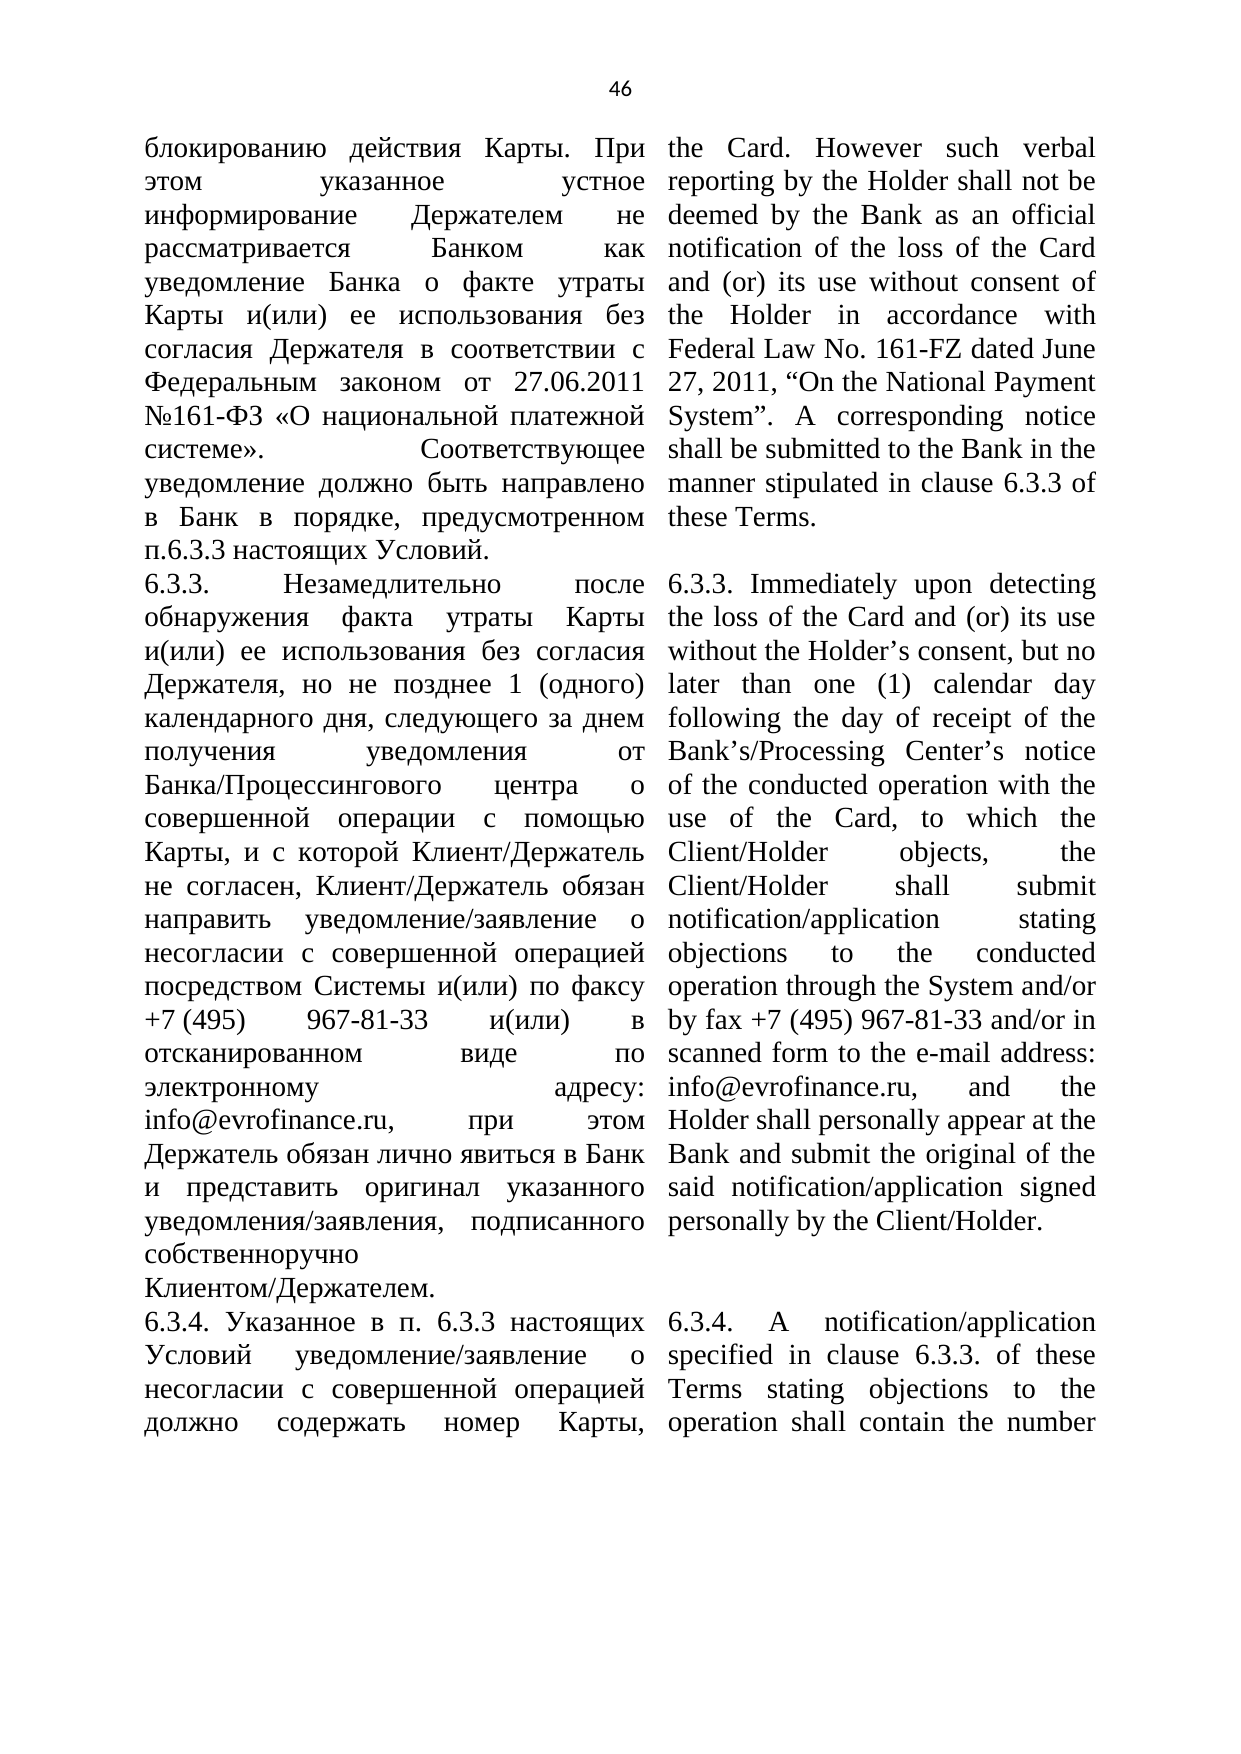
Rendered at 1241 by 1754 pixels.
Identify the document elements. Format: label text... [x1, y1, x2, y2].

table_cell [133, 130, 656, 566]
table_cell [656, 130, 1107, 566]
table_cell 6.3.3. Незамедлительно после обнаружения факта утраты Карты и(или) ее использования без согласия Держателя, но не позднее 1 (одного) календарного дня, следующего за днем получения уведомления от Банка/Процессингового центра о совершенной операции с помощью Карты, и с которой Клиент/Держатель не согласен, Клиент/Держатель обязан направить уведомление/заявление о несогласии с совершенной операцией посредством Системы и(или) по факсу +7 (495) 967-81-33 и(или) в отсканированном виде по электронному адресу: info@evrofinance.ru, при этом Держатель обязан лично явиться в Банк и представить оригинал указанного уведомления/заявления, подписанного собственноручно Клиентом/Держателем. [133, 566, 656, 1304]
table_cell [656, 1304, 1107, 1438]
table_cell 6.3.3. Immediately upon detecting the loss of the Card and (or) its use without the Holder’s consent, but no later than one (1) calendar day following the day of receipt of the Bank’s/Processing Center’s notice of the conducted operation with the use of the Card, to which the Client/Holder objects, the Client/Holder shall submit notification/application stating objections to the conducted operation through the System and/or by fax +7 (495) 967-81-33 and/or in scanned form to the e-mail address: info@evrofinance.ru, and the Holder shall personally appear at the Bank and submit the original of the said notification/application signed personally by the Client/Holder. [656, 566, 1107, 1304]
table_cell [133, 1304, 656, 1438]
